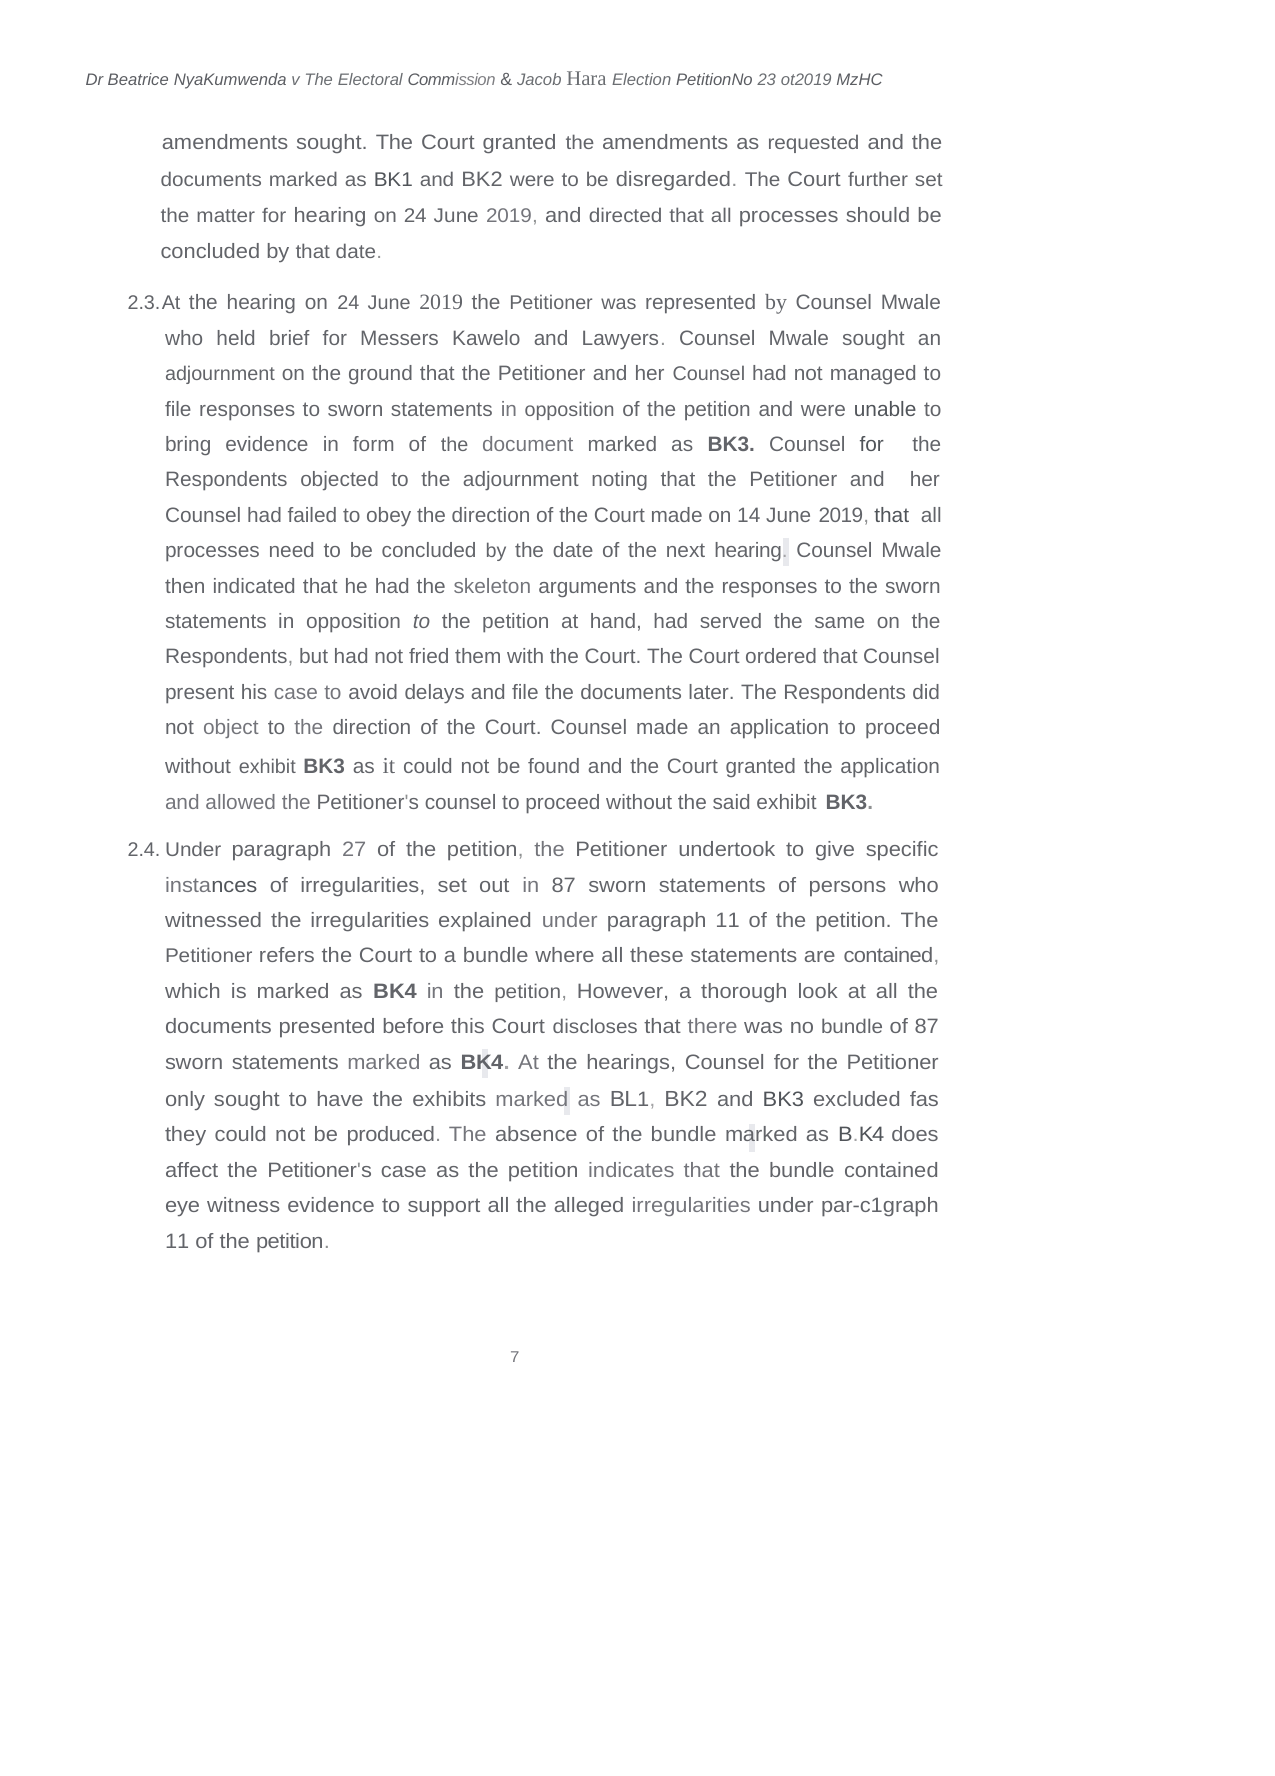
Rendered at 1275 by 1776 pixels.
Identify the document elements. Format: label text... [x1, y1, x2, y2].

subtitle At the hearing on 24 June 2019 the Petitioner was represented by Counsel Mwale who held brief for Messers Kawelo and Lawyers. Counsel Mwale sought an adjournment on the ground that the Petitioner and her Counsel had not managed to file responses to sworn statements in opposition of the petition and were unable to bring evidence in form of the document marked as BK3. Counsel for the Respondents objected to the adjournment noting that the Petitioner and her Counsel had failed to obey the direction of the Court made on 14 June 2019, that all processes need to be concluded by the date of the next hearing. Counsel Mwale then indicated that he had the skeleton arguments and the responses to the sworn statements in opposition to the petition at hand, had served the same on the Respondents, but had not fried them with the Court. The Court ordered that Counsel present his case to avoid delays and file the documents later. The Respondents did not object to the direction of the Court. Counsel made an application to proceed without exhibit BK3 as it could not be found and the Court granted the application and allowed the Petitioner's counsel to proceed without the said exhibit BK3. [127, 289, 941, 813]
list Under paragraph 27 of the petition, the Petitioner undertook to give specific instances of irregularities, set out in 87 sworn statements of persons who witnessed the irregularities explained under paragraph 11 of the petition. The Petitioner refers the Court to a bundle where all these statements are contained, which is marked as BK4 in the petition, However, a thorough look at all the documents presented before this Court discloses that there was no bundle of 87 sworn statements marked as BK4. At the hearings, Counsel for the Petitioner only sought to have the exhibits marked as BL1, BK2 and BK3 excluded fas they could not be produced. The absence of the bundle marked as B.K4 does affect the Petitioner's case as the petition indicates that the bundle contained eye witness evidence to support all the alleged irregularities under par-c1graph 11 of the petition. [127, 837, 939, 1252]
text Dr Beatrice NyaKumwenda v The Electoral Commission & Jacob Hara Election PetitionNo 23 ot2019 MzHC [85, 66, 1096, 90]
text 7 [83, 1348, 946, 1366]
text amendments sought. The Court granted the amendments as requested and the documents marked as BK1 and BK2 were to be disregarded. The Court further set the matter for hearing on 24 June 2019, and directed that all processes should be concluded by that date. [160, 130, 942, 263]
